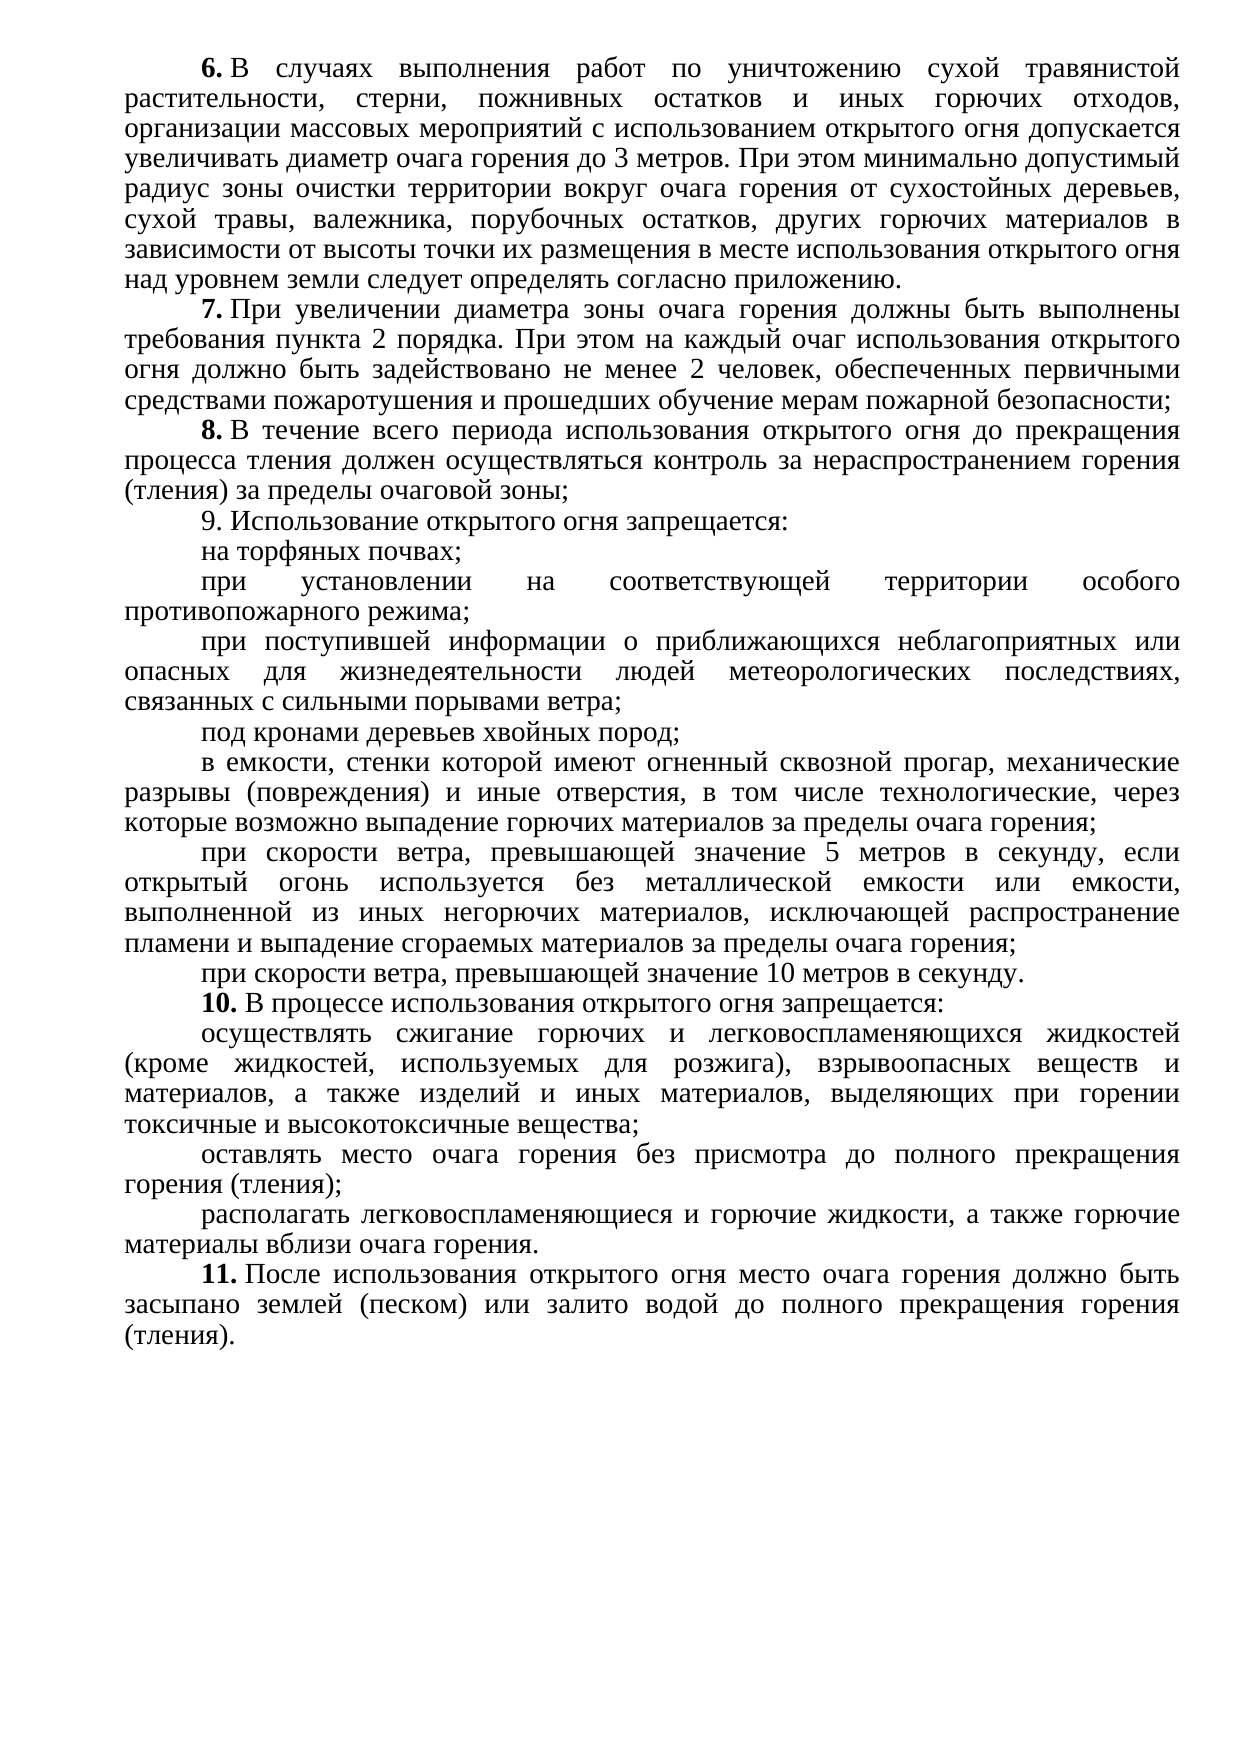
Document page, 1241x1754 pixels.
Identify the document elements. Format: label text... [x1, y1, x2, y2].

text располагать легковоспламеняющиеся и горючие жидкости, а также горючие материалы вблизи очага горения. [124, 1199, 1181, 1260]
text 8. В течение всего периода использования открытого огня до прекращения процесса тления должен осуществляться контроль за нераспространением горения (тления) за пределы очаговой зоны; [124, 415, 1181, 506]
text на торфяных почвах; [124, 536, 1181, 566]
text при установлении на соответствующей территории особого противопожарного режима; [124, 566, 1181, 626]
text 7. При увеличении диаметра зоны очага горения должны быть выполнены требования пункта 2 порядка. При этом на каждый очаг использования открытого огня должно быть задействовано не менее 2 человек, обеспеченных первичными средствами пожаротушения и прошедших обучение мерам пожарной безопасности; [124, 295, 1181, 415]
text 6. В случаях выполнения работ по уничтожению сухой травянистой растительности, стерни, пожнивных остатков и иных горючих отходов, организации массовых мероприятий с использованием открытого огня допускается увеличивать диаметр очага горения до 3 метров. При этом минимально допустимый радиус зоны очистки территории вокруг очага горения от сухостойных деревьев, сухой травы, валежника, порубочных остатков, других горючих материалов в зависимости от высоты точки их размещения в месте использования открытого огня над уровнем земли следует определять согласно приложению. [124, 53, 1181, 295]
text осуществлять сжигание горючих и легковоспламеняющихся жидкостей (кроме жидкостей, используемых для розжига), взрывоопасных веществ и материалов, а также изделий и иных материалов, выделяющих при горении токсичные и высокотоксичные вещества; [124, 1018, 1181, 1139]
text в емкости, стенки которой имеют огненный сквозной прогар, механические разрывы (повреждения) и иные отверстия, в том числе технологические, через которые возможно выпадение горючих материалов за пределы очага горения; [124, 747, 1181, 838]
text оставлять место очага горения без присмотра до полного прекращения горения (тления); [124, 1139, 1181, 1199]
text при поступившей информации о приближающихся неблагоприятных или опасных для жизнедеятельности людей метеорологических последствиях, связанных с сильными порывами ветра; [124, 626, 1181, 717]
text 11. После использования открытого огня место очага горения должно быть засыпано землей (песком) или залито водой до полного прекращения горения (тления). [124, 1260, 1181, 1350]
text под кронами деревьев хвойных пород; [124, 717, 1181, 747]
text 10. В процессе использования открытого огня запрещается: [124, 988, 1181, 1018]
text при скорости ветра, превышающей значение 5 метров в секунду, если открытый огонь используется без металлической емкости или емкости, выполненной из иных негорючих материалов, исключающей распространение пламени и выпадение сгораемых материалов за пределы очага горения; [124, 838, 1181, 958]
text при скорости ветра, превышающей значение 10 метров в секунду. [124, 958, 1181, 988]
text 9. Использование открытого огня запрещается: [124, 506, 1181, 536]
